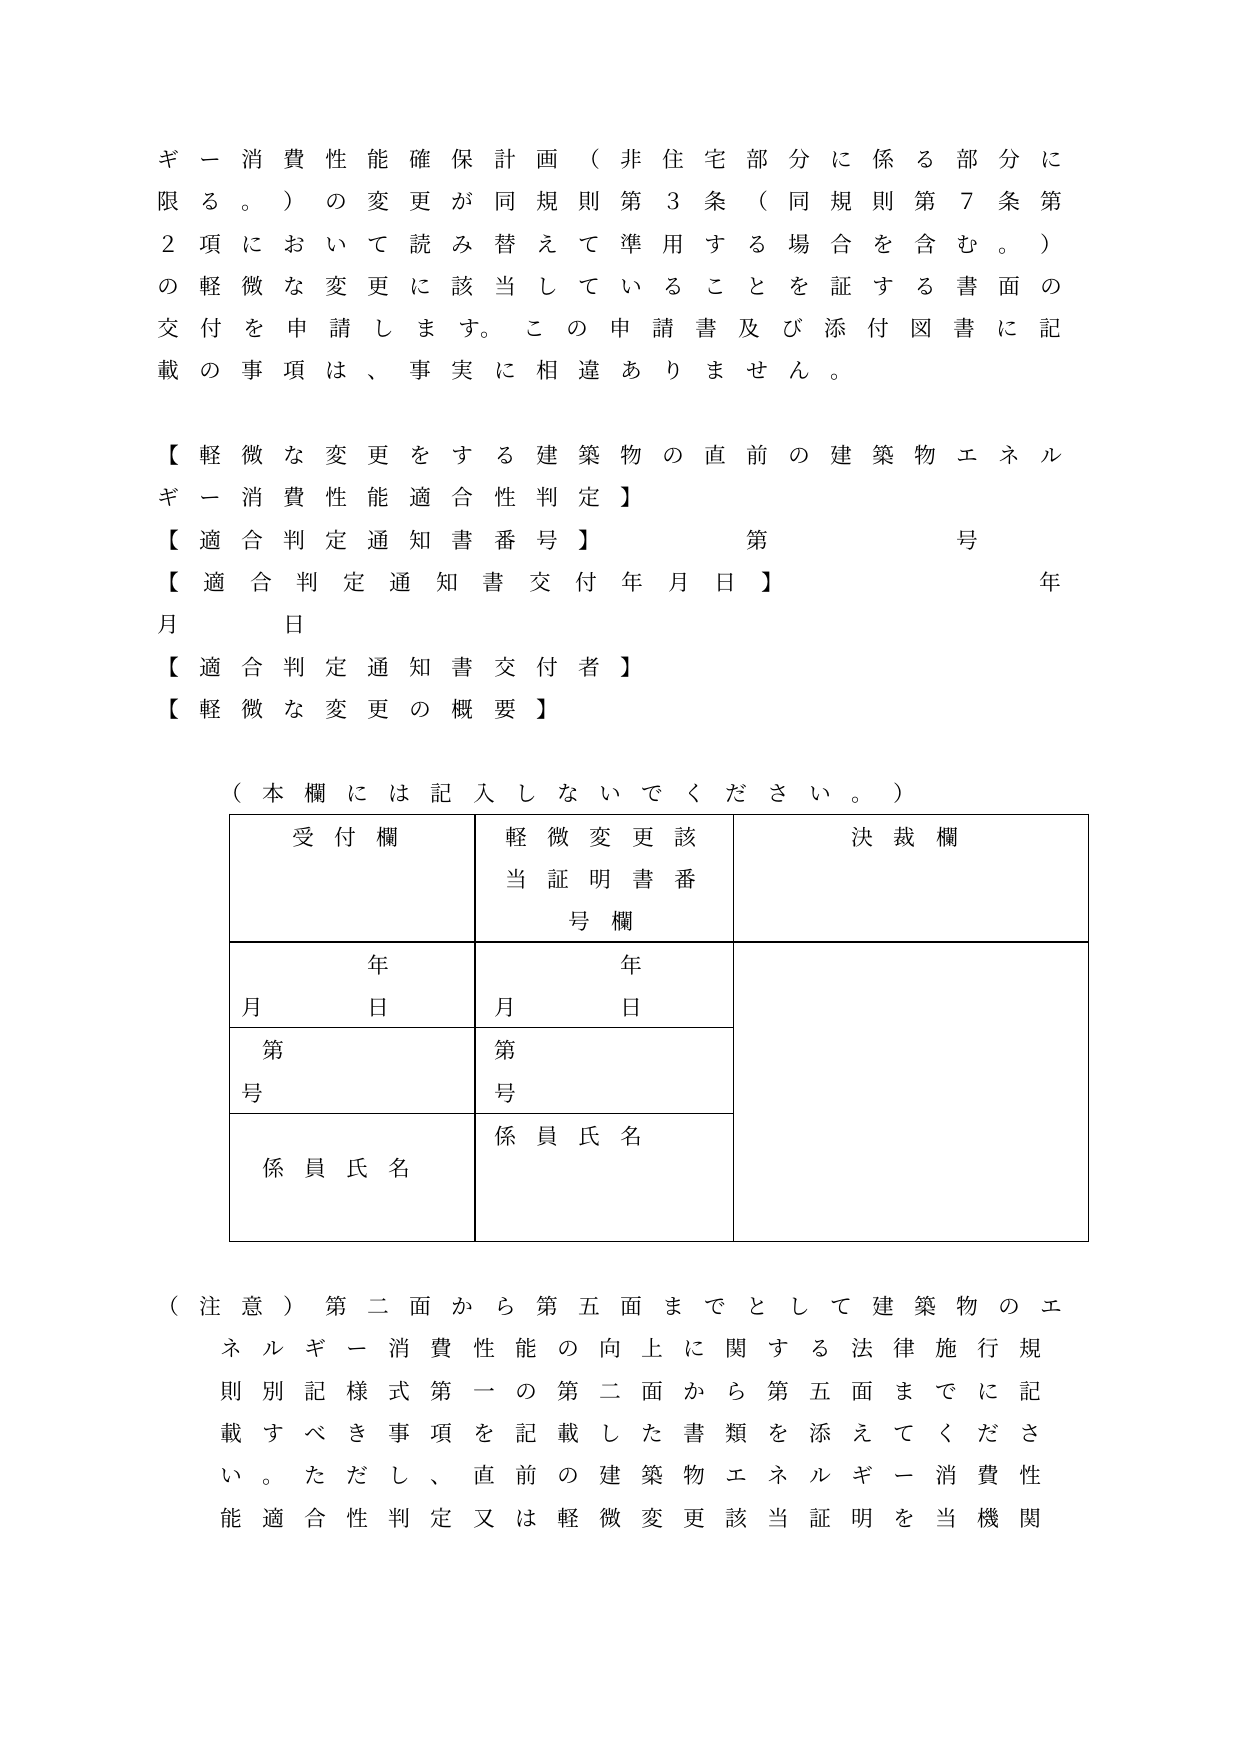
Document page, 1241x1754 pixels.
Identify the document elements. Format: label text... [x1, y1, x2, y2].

table_header 受付欄 [230, 815, 474, 941]
text 【適合判定通知書交付年月日】 年 月 日 [157, 560, 1083, 644]
table_cell 係員氏名 [230, 1114, 474, 1241]
table_header 軽微変更該当証明書番号欄 [476, 815, 733, 941]
table_cell 年 月 日 [230, 943, 474, 1027]
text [157, 1284, 1083, 1538]
table_header 決裁欄 [734, 815, 1088, 941]
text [157, 137, 1083, 391]
text （本欄には記入しないでください。） [213, 771, 1083, 813]
text 【軽微な変更の概要】 [157, 687, 1083, 729]
text 【軽微な変更をする建築物の直前の建築物エネルギー消費性能適合性判定】 [157, 433, 1083, 517]
text 【適合判定通知書番号】 第 号 [157, 517, 1083, 560]
table_cell 年 月 日 [476, 943, 733, 1027]
table_cell 係員氏名 [476, 1114, 733, 1241]
table_cell 第 号 [476, 1028, 733, 1113]
table_cell [734, 943, 1088, 1241]
text 【適合判定通知書交付者】 [157, 644, 1083, 687]
table_cell 第 号 [230, 1028, 474, 1113]
